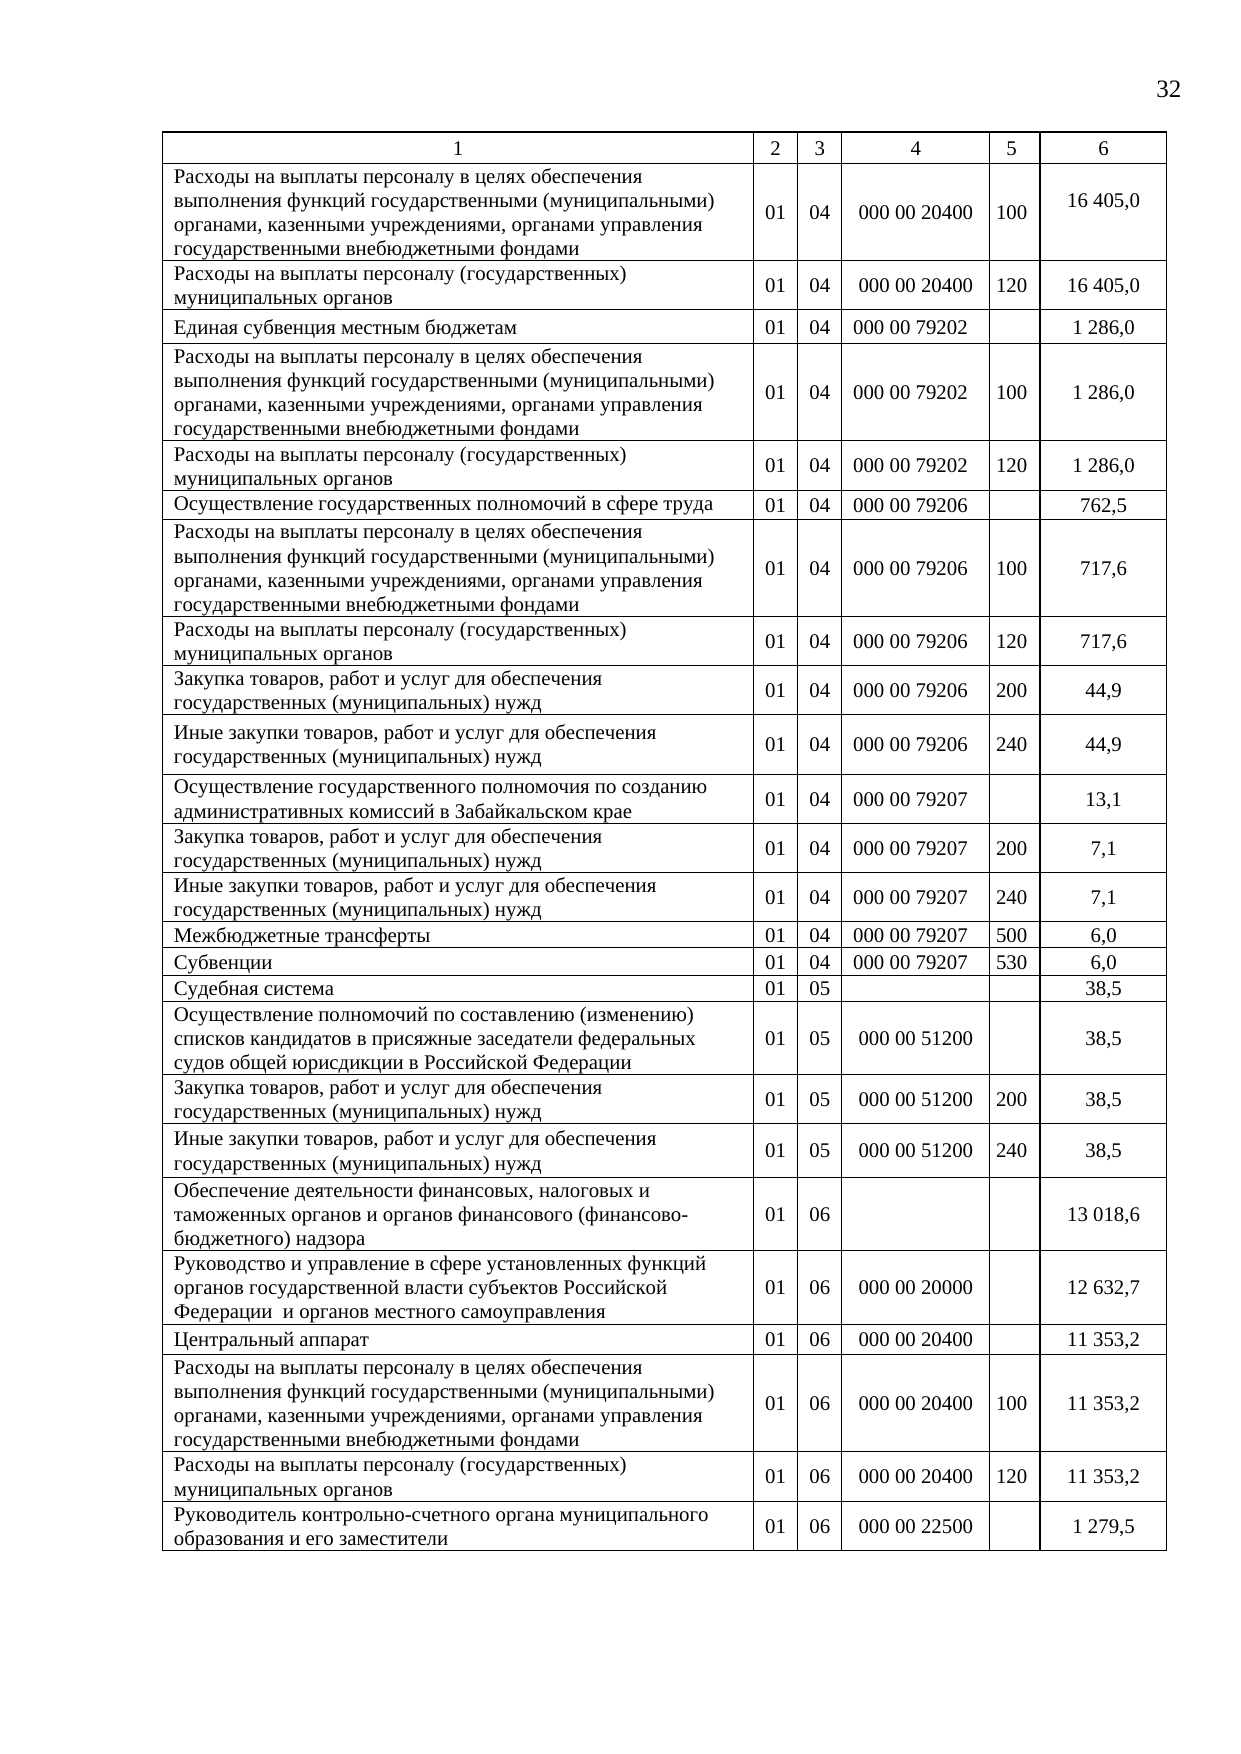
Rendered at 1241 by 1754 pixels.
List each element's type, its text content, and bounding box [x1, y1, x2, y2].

table_cell 762,5 [1041, 491, 1166, 518]
table_cell 000 00 51200 [842, 1075, 989, 1123]
table_cell Расходы на выплаты персоналу (государственных) муниципальных органов [163, 441, 753, 489]
table_cell Иные закупки товаров, работ и услуг для обеспечения государственных (муниципальных) нужд [163, 1124, 753, 1177]
table_cell 06 [798, 1355, 841, 1451]
table_cell 04 [798, 310, 841, 343]
table_cell 000 00 20400 [842, 261, 989, 309]
table_cell 06 [798, 1452, 841, 1501]
table_cell 44,9 [1041, 666, 1166, 714]
table_cell 000 00 20400 [842, 1325, 989, 1354]
table_cell Расходы на выплаты персоналу (государственных) муниципальных органов [163, 617, 753, 665]
table_cell 120 [990, 617, 1039, 665]
table_header 4 [842, 133, 989, 163]
table_cell [990, 1002, 1039, 1074]
table_cell 1 286,0 [1041, 310, 1166, 343]
table_header 2 [754, 133, 797, 163]
table_cell 05 [798, 1002, 841, 1074]
table_cell [990, 1178, 1039, 1250]
table_cell 120 [990, 261, 1039, 309]
table_cell 000 00 79207 [842, 824, 989, 872]
table_cell 01 [754, 1075, 797, 1123]
table_cell Центральный аппарат [163, 1325, 753, 1354]
table_cell Иные закупки товаров, работ и услуг для обеспечения государственных (муниципальных) нужд [163, 715, 753, 773]
table_cell 01 [754, 976, 797, 1001]
table_cell Обеспечение деятельности финансовых, налоговых и таможенных органов и органов финансового (финансово-бюджетного) надзора [163, 1178, 753, 1250]
table_cell 38,5 [1041, 1124, 1166, 1177]
table_cell 06 [798, 1325, 841, 1354]
table_cell Закупка товаров, работ и услуг для обеспечения государственных (муниципальных) нужд [163, 666, 753, 714]
table_cell 13,1 [1041, 775, 1166, 823]
table_cell [990, 976, 1039, 1001]
table_cell Единая субвенция местным бюджетам [163, 310, 753, 343]
table_cell 01 [754, 1355, 797, 1451]
table_cell 16 405,0 [1041, 164, 1166, 260]
table_cell Осуществление полномочий по составлению (изменению) списков кандидатов в присяжные заседатели федеральных судов общей юрисдикции в Российской Федерации [163, 1002, 753, 1074]
table_cell 01 [754, 1452, 797, 1501]
table_cell 120 [990, 441, 1039, 489]
table_cell 04 [798, 261, 841, 309]
table_cell 000 00 20400 [842, 1355, 989, 1451]
table_cell 11 353,2 [1041, 1325, 1166, 1354]
table_cell 100 [990, 1355, 1039, 1451]
table_cell 240 [990, 715, 1039, 773]
table_cell 000 00 79207 [842, 948, 989, 975]
table_cell 01 [754, 310, 797, 343]
table_cell 01 [754, 1002, 797, 1074]
table_cell 11 353,2 [1041, 1355, 1166, 1451]
table_cell 6,0 [1041, 922, 1166, 947]
table_cell 000 00 79202 [842, 344, 989, 440]
table_cell 1 286,0 [1041, 441, 1166, 489]
table_cell 01 [754, 261, 797, 309]
table_cell 04 [798, 520, 841, 616]
table_cell 01 [754, 344, 797, 440]
table_cell Расходы на выплаты персоналу (государственных) муниципальных органов [163, 261, 753, 309]
table_cell 01 [754, 164, 797, 260]
table_cell [990, 310, 1039, 343]
table_cell 04 [798, 441, 841, 489]
table_cell 200 [990, 824, 1039, 872]
table_cell 000 00 79206 [842, 491, 989, 518]
table_cell 06 [798, 1251, 841, 1323]
table_cell Межбюджетные трансферты [163, 922, 753, 947]
table_cell 01 [754, 1325, 797, 1354]
table_cell 000 00 79202 [842, 441, 989, 489]
table_cell 01 [754, 617, 797, 665]
table_cell [842, 1178, 989, 1250]
table_cell [990, 1502, 1039, 1550]
table_cell 01 [754, 1124, 797, 1177]
table_cell 01 [754, 715, 797, 773]
table_cell 01 [754, 441, 797, 489]
table_cell 7,1 [1041, 824, 1166, 872]
table_cell 000 00 51200 [842, 1002, 989, 1074]
table_cell 05 [798, 1124, 841, 1177]
table_cell 000 00 20400 [842, 1452, 989, 1501]
table_cell 200 [990, 666, 1039, 714]
table_cell 120 [990, 1452, 1039, 1501]
table_cell 500 [990, 922, 1039, 947]
table_cell 000 00 79207 [842, 922, 989, 947]
table_cell 100 [990, 520, 1039, 616]
table_cell 240 [990, 873, 1039, 921]
table_cell 717,6 [1041, 520, 1166, 616]
table_cell Руководство и управление в сфере установленных функций органов государственной власти субъектов Российской Федерации и органов местного самоуправления [163, 1251, 753, 1323]
table_header 1 [163, 133, 753, 163]
table_cell 05 [798, 976, 841, 1001]
table_cell Расходы на выплаты персоналу (государственных) муниципальных органов [163, 1452, 753, 1501]
table_cell Осуществление государственного полномочия по созданию административных комиссий в Забайкальском крае [163, 775, 753, 823]
table_cell 000 00 79207 [842, 775, 989, 823]
table_cell 1 279,5 [1041, 1502, 1166, 1550]
table_cell [990, 775, 1039, 823]
table_cell 04 [798, 491, 841, 518]
table_cell 04 [798, 948, 841, 975]
table_cell 717,6 [1041, 617, 1166, 665]
table_cell [842, 976, 989, 1001]
table_cell 000 00 79206 [842, 617, 989, 665]
table_cell 13 018,6 [1041, 1178, 1166, 1250]
table_cell 200 [990, 1075, 1039, 1123]
table_cell 04 [798, 344, 841, 440]
table_cell 000 00 79206 [842, 666, 989, 714]
table_cell 01 [754, 824, 797, 872]
table_cell 100 [990, 344, 1039, 440]
table_cell 01 [754, 1178, 797, 1250]
table_cell 000 00 22500 [842, 1502, 989, 1550]
table_cell 12 632,7 [1041, 1251, 1166, 1323]
table_header 5 [990, 133, 1039, 163]
table_cell 000 00 20400 [842, 164, 989, 260]
table_cell 000 00 79202 [842, 310, 989, 343]
table_cell 100 [990, 164, 1039, 260]
table_cell 01 [754, 948, 797, 975]
table_cell 01 [754, 491, 797, 518]
table_cell Судебная система [163, 976, 753, 1001]
table_cell 530 [990, 948, 1039, 975]
table_cell Закупка товаров, работ и услуг для обеспечения государственных (муниципальных) нужд [163, 1075, 753, 1123]
table_cell 06 [798, 1178, 841, 1250]
table_cell 04 [798, 164, 841, 260]
table_cell 05 [798, 1075, 841, 1123]
table_cell 240 [990, 1124, 1039, 1177]
table_cell Осуществление государственных полномочий в сфере труда [163, 491, 753, 518]
table_cell 000 00 79207 [842, 873, 989, 921]
table_cell 01 [754, 520, 797, 616]
table_cell 000 00 51200 [842, 1124, 989, 1177]
table_cell 04 [798, 617, 841, 665]
table_cell 6,0 [1041, 948, 1166, 975]
table_cell 11 353,2 [1041, 1452, 1166, 1501]
table_cell Руководитель контрольно-счетного органа муниципального образования и его заместители [163, 1502, 753, 1550]
table_cell 000 00 79206 [842, 715, 989, 773]
table_cell 01 [754, 1502, 797, 1550]
table_cell 04 [798, 775, 841, 823]
table_cell 04 [798, 715, 841, 773]
table_cell 06 [798, 1502, 841, 1550]
table_header 6 [1041, 133, 1166, 163]
table_cell 7,1 [1041, 873, 1166, 921]
table_cell 04 [798, 873, 841, 921]
table_cell 1 286,0 [1041, 344, 1166, 440]
table_cell 38,5 [1041, 1002, 1166, 1074]
table_cell 38,5 [1041, 976, 1166, 1001]
table_cell 01 [754, 775, 797, 823]
table_cell Иные закупки товаров, работ и услуг для обеспечения государственных (муниципальных) нужд [163, 873, 753, 921]
table_cell 44,9 [1041, 715, 1166, 773]
table_cell Субвенции [163, 948, 753, 975]
table_cell Закупка товаров, работ и услуг для обеспечения государственных (муниципальных) нужд [163, 824, 753, 872]
table_cell 000 00 20000 [842, 1251, 989, 1323]
table_cell 04 [798, 824, 841, 872]
table_cell [990, 1251, 1039, 1323]
table_cell 01 [754, 666, 797, 714]
table_cell 01 [754, 873, 797, 921]
table_cell 01 [754, 922, 797, 947]
table_cell 04 [798, 666, 841, 714]
table_cell [990, 491, 1039, 518]
table_cell 01 [754, 1251, 797, 1323]
table_cell 16 405,0 [1041, 261, 1166, 309]
table_cell 04 [798, 922, 841, 947]
table_header 3 [798, 133, 841, 163]
table_cell 38,5 [1041, 1075, 1166, 1123]
table_cell [990, 1325, 1039, 1354]
table_cell 000 00 79206 [842, 520, 989, 616]
